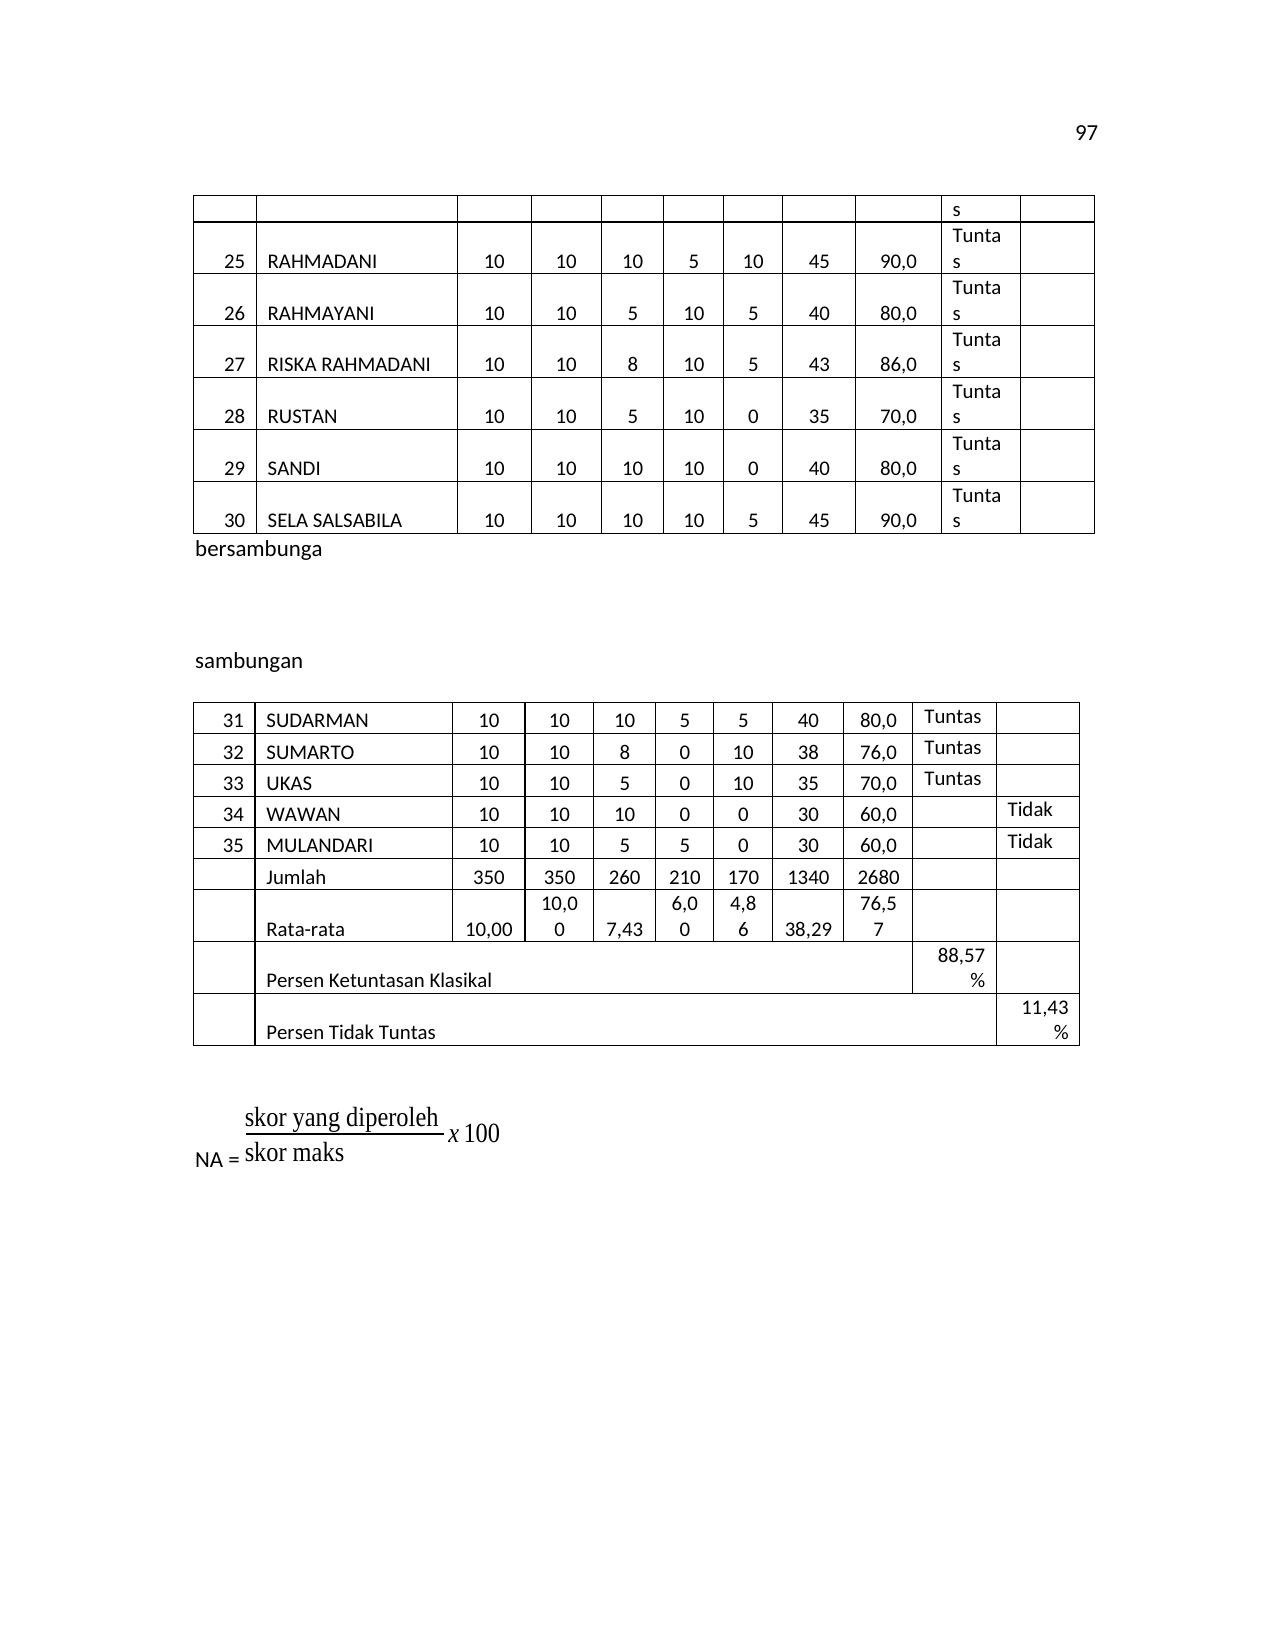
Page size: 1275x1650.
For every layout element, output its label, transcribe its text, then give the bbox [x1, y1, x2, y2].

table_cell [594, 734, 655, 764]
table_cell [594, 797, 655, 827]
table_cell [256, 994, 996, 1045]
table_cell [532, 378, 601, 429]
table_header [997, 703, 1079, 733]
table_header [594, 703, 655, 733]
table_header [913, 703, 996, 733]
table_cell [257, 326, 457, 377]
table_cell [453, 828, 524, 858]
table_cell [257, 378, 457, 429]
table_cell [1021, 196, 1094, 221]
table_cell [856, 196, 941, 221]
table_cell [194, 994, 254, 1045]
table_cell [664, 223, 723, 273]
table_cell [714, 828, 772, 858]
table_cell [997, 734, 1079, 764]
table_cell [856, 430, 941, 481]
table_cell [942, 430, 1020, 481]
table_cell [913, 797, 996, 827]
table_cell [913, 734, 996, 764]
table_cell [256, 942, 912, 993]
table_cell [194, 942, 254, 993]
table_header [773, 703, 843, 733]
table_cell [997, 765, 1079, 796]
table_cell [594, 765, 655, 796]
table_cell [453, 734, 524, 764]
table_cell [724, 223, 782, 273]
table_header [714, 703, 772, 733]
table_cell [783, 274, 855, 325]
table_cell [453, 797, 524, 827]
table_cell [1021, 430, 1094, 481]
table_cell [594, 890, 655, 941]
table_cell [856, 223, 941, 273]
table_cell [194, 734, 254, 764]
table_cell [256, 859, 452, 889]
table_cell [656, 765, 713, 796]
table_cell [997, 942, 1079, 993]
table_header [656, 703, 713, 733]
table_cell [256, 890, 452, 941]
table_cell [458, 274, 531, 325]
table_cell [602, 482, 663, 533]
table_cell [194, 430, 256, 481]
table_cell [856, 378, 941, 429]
text NA = [195, 1102, 1098, 1173]
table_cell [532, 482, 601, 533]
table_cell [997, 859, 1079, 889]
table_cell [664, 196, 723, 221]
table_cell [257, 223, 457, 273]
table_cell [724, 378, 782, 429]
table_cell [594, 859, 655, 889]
text sambungan [195, 646, 1098, 674]
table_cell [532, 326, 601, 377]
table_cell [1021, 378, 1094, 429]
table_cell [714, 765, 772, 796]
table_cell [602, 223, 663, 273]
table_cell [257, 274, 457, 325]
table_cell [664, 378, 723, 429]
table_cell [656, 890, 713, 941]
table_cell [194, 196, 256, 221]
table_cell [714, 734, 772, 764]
text bersambunga [195, 534, 1098, 562]
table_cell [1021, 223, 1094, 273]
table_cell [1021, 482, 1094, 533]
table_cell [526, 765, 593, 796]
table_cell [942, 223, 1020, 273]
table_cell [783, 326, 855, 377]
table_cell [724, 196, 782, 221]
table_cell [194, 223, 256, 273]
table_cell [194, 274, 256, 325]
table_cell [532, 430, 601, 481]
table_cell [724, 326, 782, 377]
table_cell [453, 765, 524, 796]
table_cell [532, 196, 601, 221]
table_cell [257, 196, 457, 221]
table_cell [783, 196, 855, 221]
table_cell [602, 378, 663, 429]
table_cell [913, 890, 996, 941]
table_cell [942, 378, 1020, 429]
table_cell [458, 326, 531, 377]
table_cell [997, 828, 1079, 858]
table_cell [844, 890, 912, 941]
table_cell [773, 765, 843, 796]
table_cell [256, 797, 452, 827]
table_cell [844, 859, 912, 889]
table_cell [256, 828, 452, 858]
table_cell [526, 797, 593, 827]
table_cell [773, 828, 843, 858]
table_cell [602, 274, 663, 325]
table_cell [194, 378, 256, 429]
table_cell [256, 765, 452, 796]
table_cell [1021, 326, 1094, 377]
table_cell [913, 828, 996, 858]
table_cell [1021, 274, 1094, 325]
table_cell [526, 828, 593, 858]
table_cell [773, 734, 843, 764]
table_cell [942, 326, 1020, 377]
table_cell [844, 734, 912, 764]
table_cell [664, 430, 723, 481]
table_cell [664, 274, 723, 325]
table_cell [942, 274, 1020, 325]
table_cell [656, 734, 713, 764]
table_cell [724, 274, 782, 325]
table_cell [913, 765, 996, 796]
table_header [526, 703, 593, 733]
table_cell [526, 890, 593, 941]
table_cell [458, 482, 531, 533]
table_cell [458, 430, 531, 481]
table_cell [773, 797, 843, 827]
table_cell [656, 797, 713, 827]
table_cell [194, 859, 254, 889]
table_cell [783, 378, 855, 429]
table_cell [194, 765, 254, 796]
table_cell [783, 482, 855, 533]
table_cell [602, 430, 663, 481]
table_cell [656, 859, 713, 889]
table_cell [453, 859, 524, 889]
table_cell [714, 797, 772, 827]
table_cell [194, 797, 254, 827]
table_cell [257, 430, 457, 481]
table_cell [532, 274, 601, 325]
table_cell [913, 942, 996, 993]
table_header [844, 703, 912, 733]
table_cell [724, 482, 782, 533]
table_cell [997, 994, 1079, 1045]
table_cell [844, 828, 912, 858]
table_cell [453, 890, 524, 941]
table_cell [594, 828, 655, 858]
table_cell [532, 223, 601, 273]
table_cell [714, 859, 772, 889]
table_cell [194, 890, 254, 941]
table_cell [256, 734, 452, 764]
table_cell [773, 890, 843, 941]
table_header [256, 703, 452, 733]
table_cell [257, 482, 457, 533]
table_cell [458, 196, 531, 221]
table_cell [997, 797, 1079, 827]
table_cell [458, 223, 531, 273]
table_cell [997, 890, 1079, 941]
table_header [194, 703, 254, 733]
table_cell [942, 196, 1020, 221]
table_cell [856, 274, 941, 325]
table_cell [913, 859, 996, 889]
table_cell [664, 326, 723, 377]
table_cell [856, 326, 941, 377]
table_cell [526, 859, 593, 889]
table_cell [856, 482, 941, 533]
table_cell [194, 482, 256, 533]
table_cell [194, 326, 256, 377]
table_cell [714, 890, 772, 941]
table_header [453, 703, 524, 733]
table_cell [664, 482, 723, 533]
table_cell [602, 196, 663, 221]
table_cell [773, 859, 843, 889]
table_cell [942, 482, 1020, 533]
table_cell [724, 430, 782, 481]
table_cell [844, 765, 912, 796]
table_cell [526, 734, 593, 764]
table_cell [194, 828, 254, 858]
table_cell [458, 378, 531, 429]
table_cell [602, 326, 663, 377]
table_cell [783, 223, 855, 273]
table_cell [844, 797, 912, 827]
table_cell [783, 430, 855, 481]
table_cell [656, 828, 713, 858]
